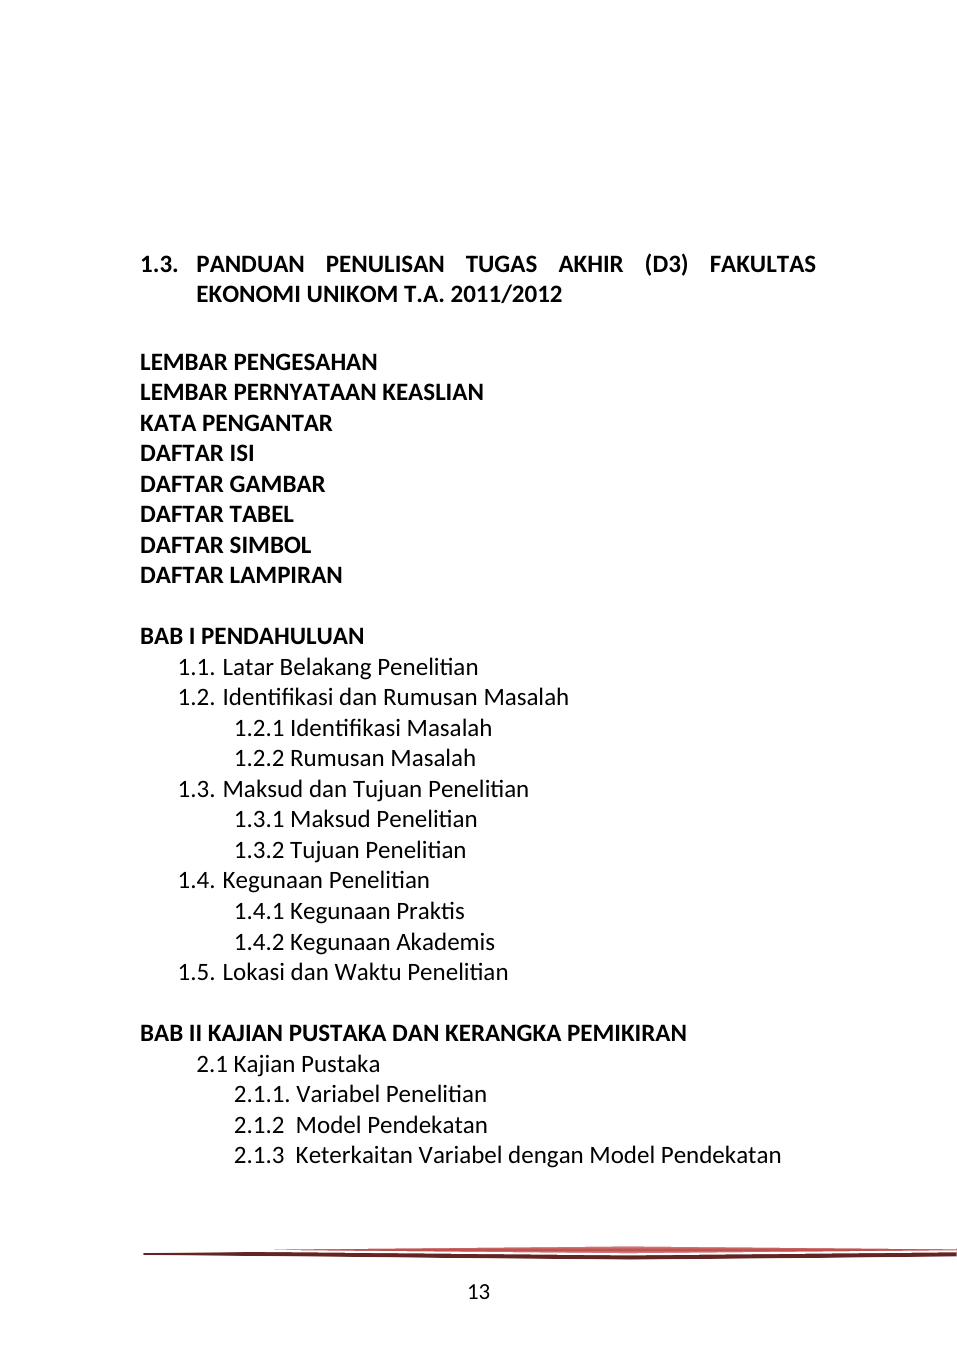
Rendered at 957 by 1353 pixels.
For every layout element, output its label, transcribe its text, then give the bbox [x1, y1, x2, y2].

text 2.1.2 Model Pendekatan [234, 1109, 817, 1139]
text DAFTAR GAMBAR [140, 468, 817, 498]
list PANDUAN PENULISAN TUGAS AKHIR (D3) FAKULTAS EKONOMI UNIKOM T.A. 2011/2012 [140, 248, 817, 309]
text KATA PENGANTAR [140, 407, 817, 437]
text BAB II KAJIAN PUSTAKA DAN KERANGKA PEMIKIRAN [140, 1017, 817, 1048]
text LEMBAR PENGESAHAN [140, 346, 817, 376]
list Maksud dan Tujuan Penelitian [177, 773, 817, 804]
text 2.1.1. Variabel Penelitian [234, 1078, 817, 1109]
text 1.4.1 Kegunaan Praktis [234, 895, 817, 926]
list Identifikasi dan Rumusan Masalah [177, 682, 817, 712]
text LEMBAR PERNYATAAN KEASLIAN [140, 376, 817, 407]
text DAFTAR ISI [140, 437, 817, 468]
text BAB I PENDAHULUAN [140, 621, 817, 651]
text 1.3.2 Tujuan Penelitian [234, 834, 817, 865]
list Kegunaan Penelitian [177, 865, 817, 895]
text 1.4.2 Kegunaan Akademis [234, 926, 817, 956]
text DAFTAR SIMBOL [140, 529, 817, 559]
text 2.1 Kajian Pustaka [140, 1048, 817, 1078]
text DAFTAR LAMPIRAN [140, 559, 817, 590]
text 1.3.1 Maksud Penelitian [234, 804, 817, 834]
text 1.2.2 Rumusan Masalah [234, 743, 817, 773]
text 2.1.3 Keterkaitan Variabel dengan Model Pendekatan [234, 1139, 817, 1170]
text DAFTAR TABEL [140, 498, 817, 529]
list Latar Belakang Penelitian [177, 651, 817, 682]
list Lokasi dan Waktu Penelitian [177, 956, 817, 987]
text 1.2.1 Identifikasi Masalah [234, 712, 817, 743]
